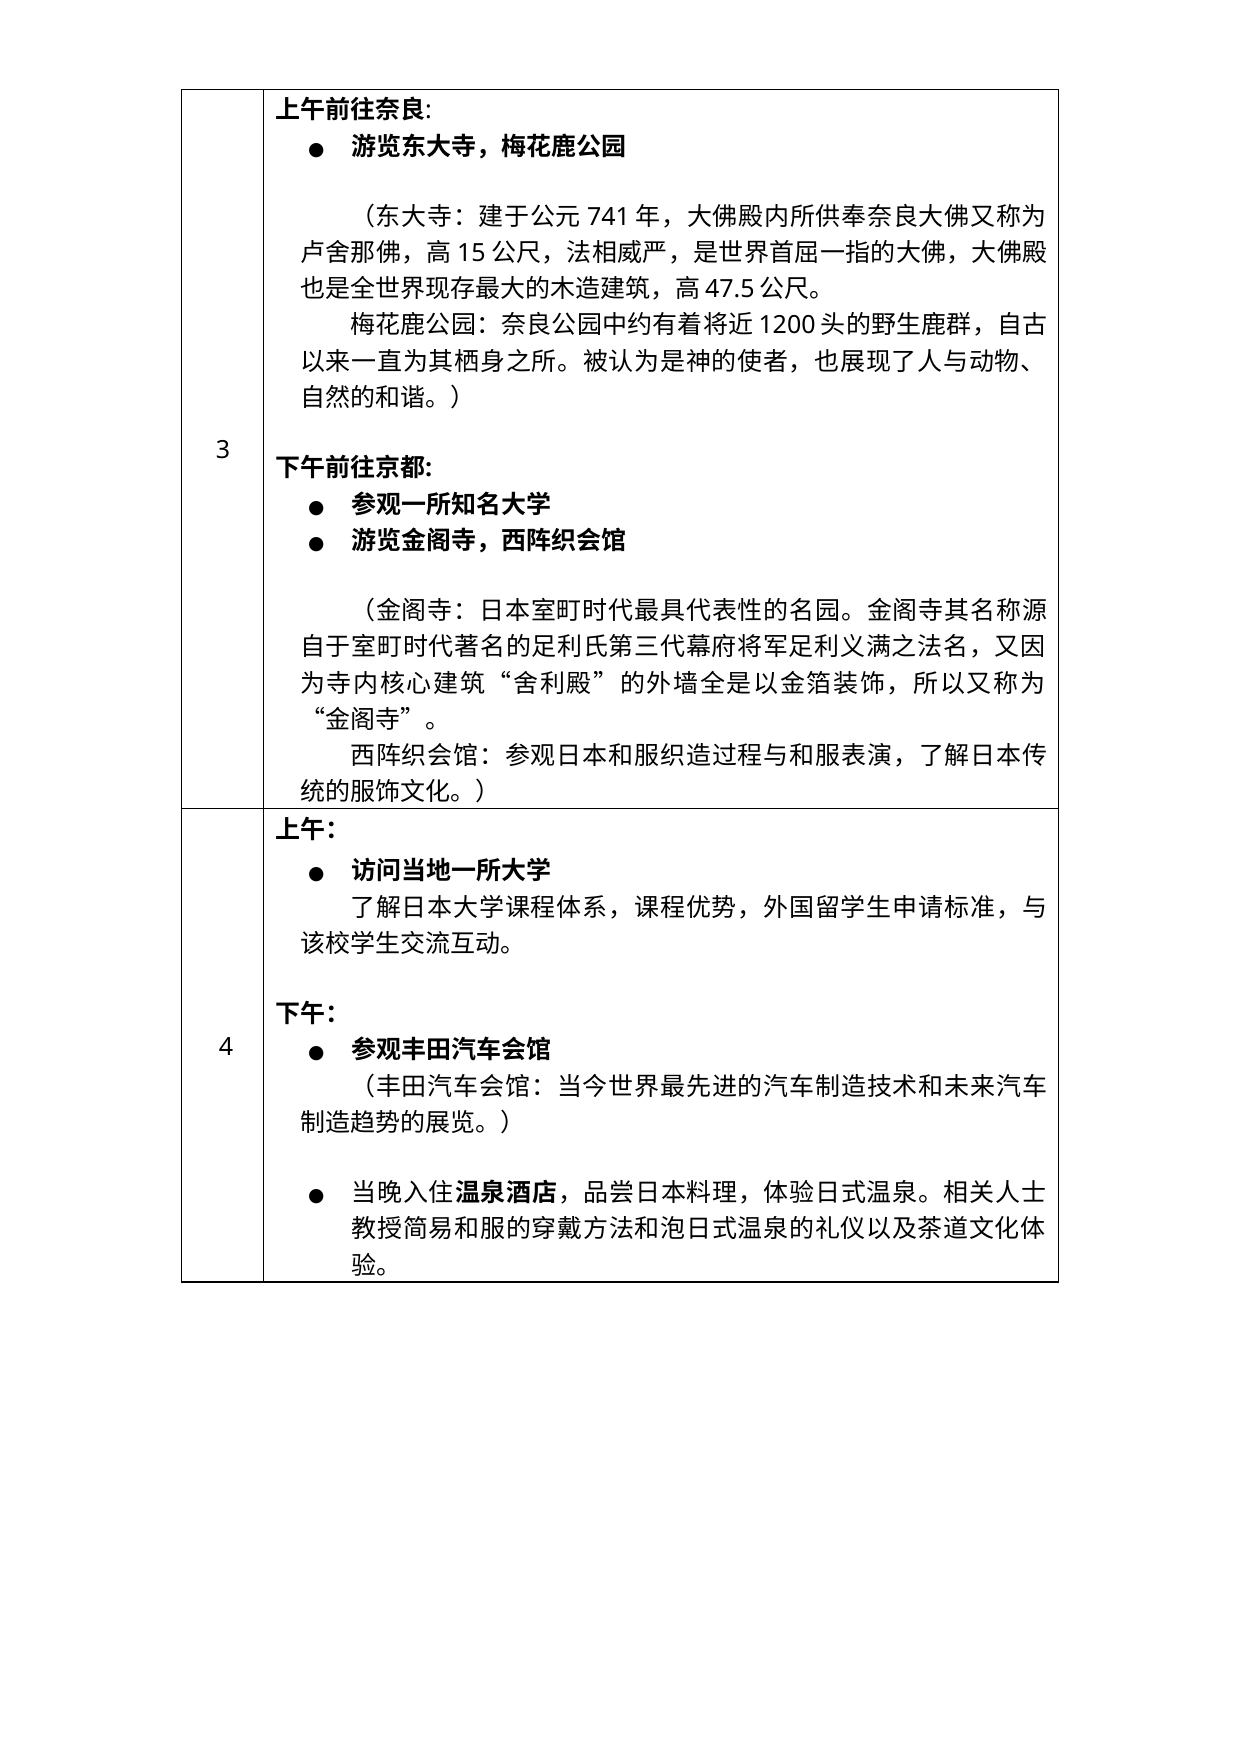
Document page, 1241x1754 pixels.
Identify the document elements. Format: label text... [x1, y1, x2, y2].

table_cell 4 [182, 809, 263, 1281]
table_cell 上午前往奈良: 游览东大寺，梅花鹿公园 （东大寺：建于公元741年，大佛殿内所供奉奈良大佛又称为卢舍那佛，高15公尺，法相威严，是世界首屈一指的大佛，大佛殿也是全世界现存最大的木造建筑，高47.5公尺。 梅花鹿公园：奈良公园中约有着将近1200头的野生鹿群，自古以来一直为其栖身之所。被认为是神的使者，也展现了人与动物、自然的和谐。） 下午前往京都: 参观一所知名大学 游览金阁寺，西阵织会馆 （金阁寺：日本室町时代最具代表性的名园。金阁寺其名称源自于室町时代著名的足利氏第三代幕府将军足利义满之法名，又因为寺内核心建筑“舍利殿”的外墙全是以金箔装饰，所以又称为“金阁寺”。 西阵织会馆：参观日本和服织造过程与和服表演，了解日本传统的服饰文化。） [264, 90, 1058, 808]
table_cell 上午： 访问当地一所大学 了解日本大学课程体系，课程优势，外国留学生申请标准，与该校学生交流互动。 下午： 参观丰田汽车会馆 （丰田汽车会馆：当今世界最先进的汽车制造技术和未来汽车制造趋势的展览。） 当晚入住温泉酒店，品尝日本料理，体验日式温泉。相关人士教授简易和服的穿戴方法和泡日式温泉的礼仪以及茶道文化体验。 [264, 809, 1058, 1281]
table_cell 3 [182, 90, 263, 808]
